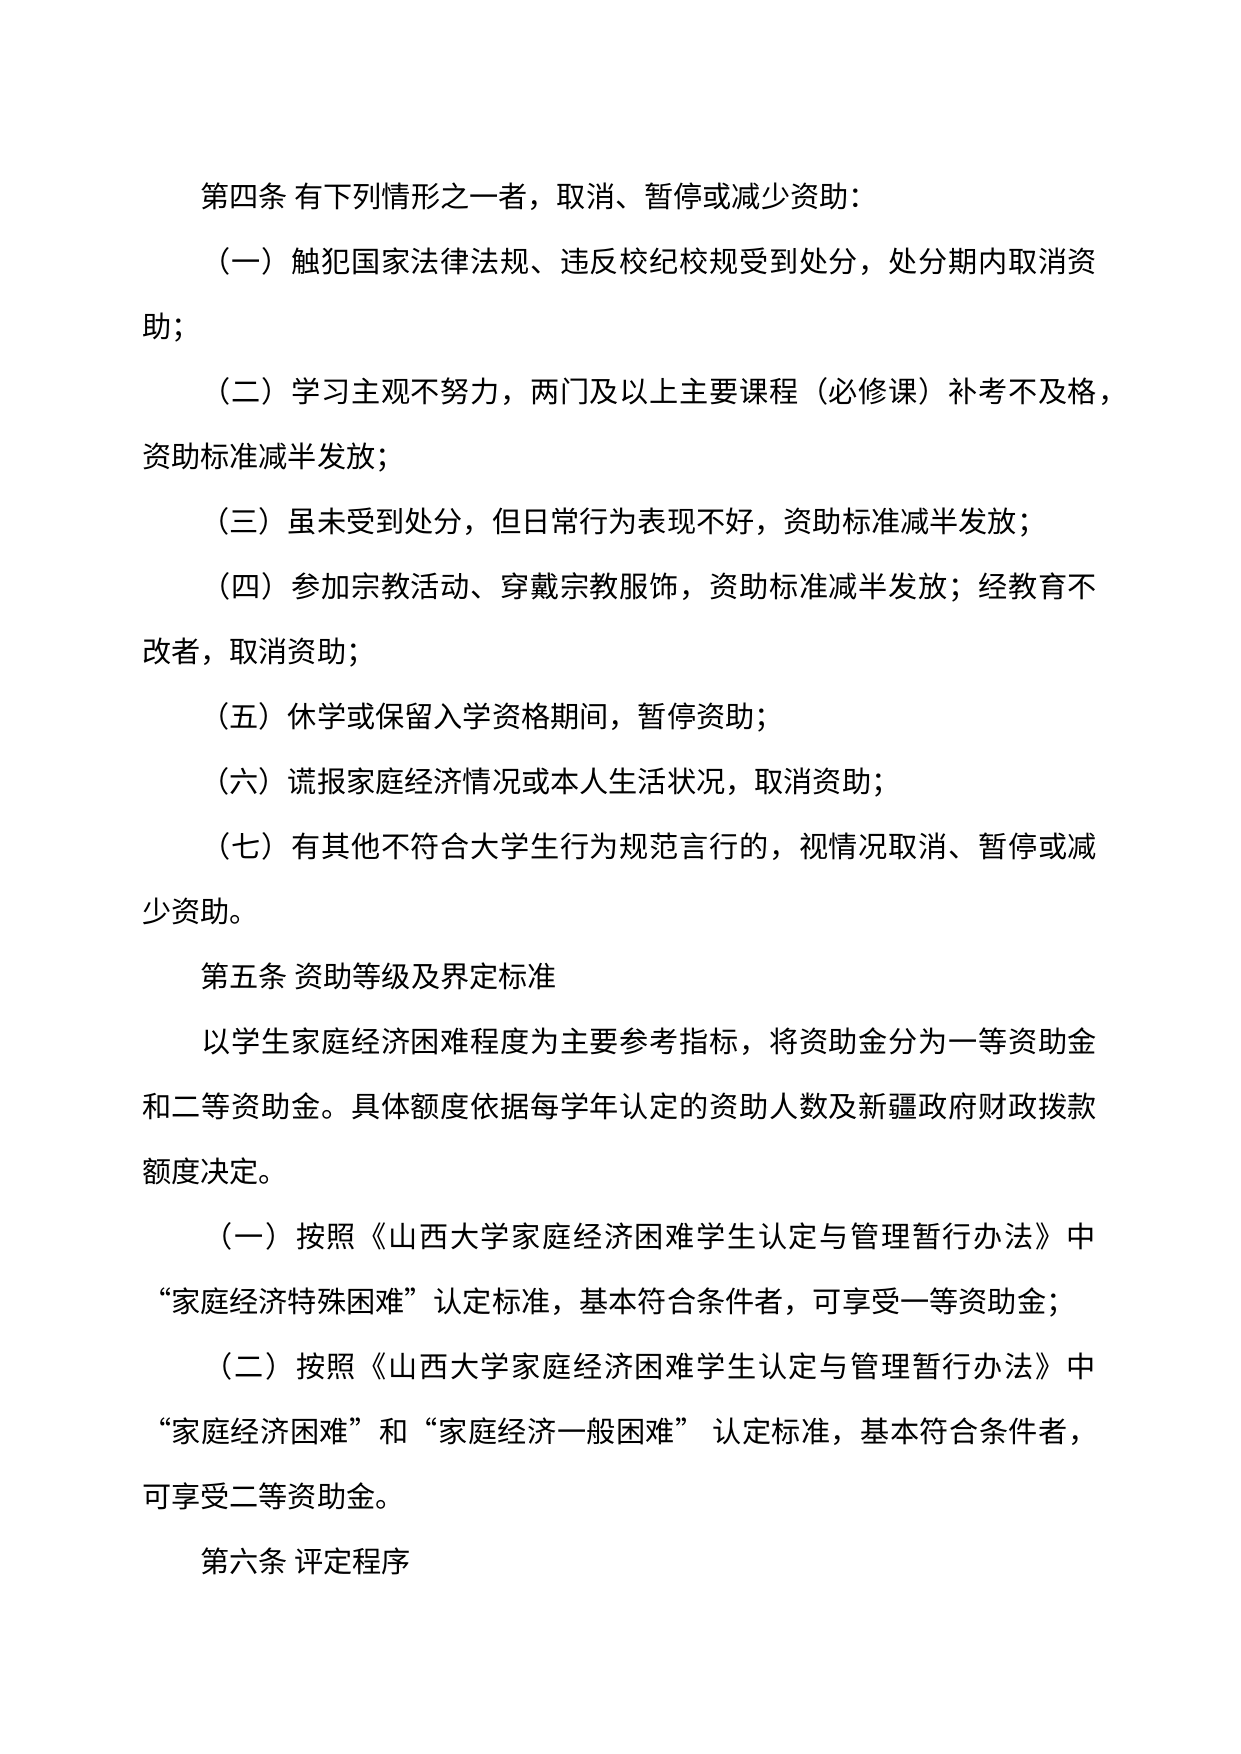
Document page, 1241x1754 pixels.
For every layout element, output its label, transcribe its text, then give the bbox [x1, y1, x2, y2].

text （六）谎报家庭经济情况或本人生活状况，取消资助； [142, 747, 1098, 812]
text 第四条 有下列情形之一者，取消、暂停或减少资助： [142, 162, 1098, 227]
text （七）有其他不符合大学生行为规范言行的，视情况取消、暂停或减少资助。 [142, 812, 1098, 942]
text （四）参加宗教活动、穿戴宗教服饰，资助标准减半发放；经教育不改者，取消资助； [142, 552, 1098, 682]
text （一）触犯国家法律法规、违反校纪校规受到处分，处分期内取消资助； [142, 227, 1098, 357]
text 第五条 资助等级及界定标准 [142, 942, 1098, 1007]
text （五）休学或保留入学资格期间，暂停资助； [142, 682, 1098, 747]
text （一）按照《山西大学家庭经济困难学生认定与管理暂行办法》中“家庭经济特殊困难”认定标准，基本符合条件者，可享受一等资助金； [142, 1202, 1098, 1332]
text 以学生家庭经济困难程度为主要参考指标，将资助金分为一等资助金和二等资助金。具体额度依据每学年认定的资助人数及新疆政府财政拨款额度决定。 [142, 1007, 1098, 1202]
text 第六条 评定程序 [142, 1527, 1098, 1592]
text （二）学习主观不努力，两门及以上主要课程（必修课）补考不及格，资助标准减半发放； [142, 357, 1098, 487]
text （二）按照《山西大学家庭经济困难学生认定与管理暂行办法》中“家庭经济困难”和“家庭经济一般困难” 认定标准，基本符合条件者，可享受二等资助金。 [142, 1332, 1098, 1527]
text （三）虽未受到处分，但日常行为表现不好，资助标准减半发放； [142, 487, 1098, 552]
